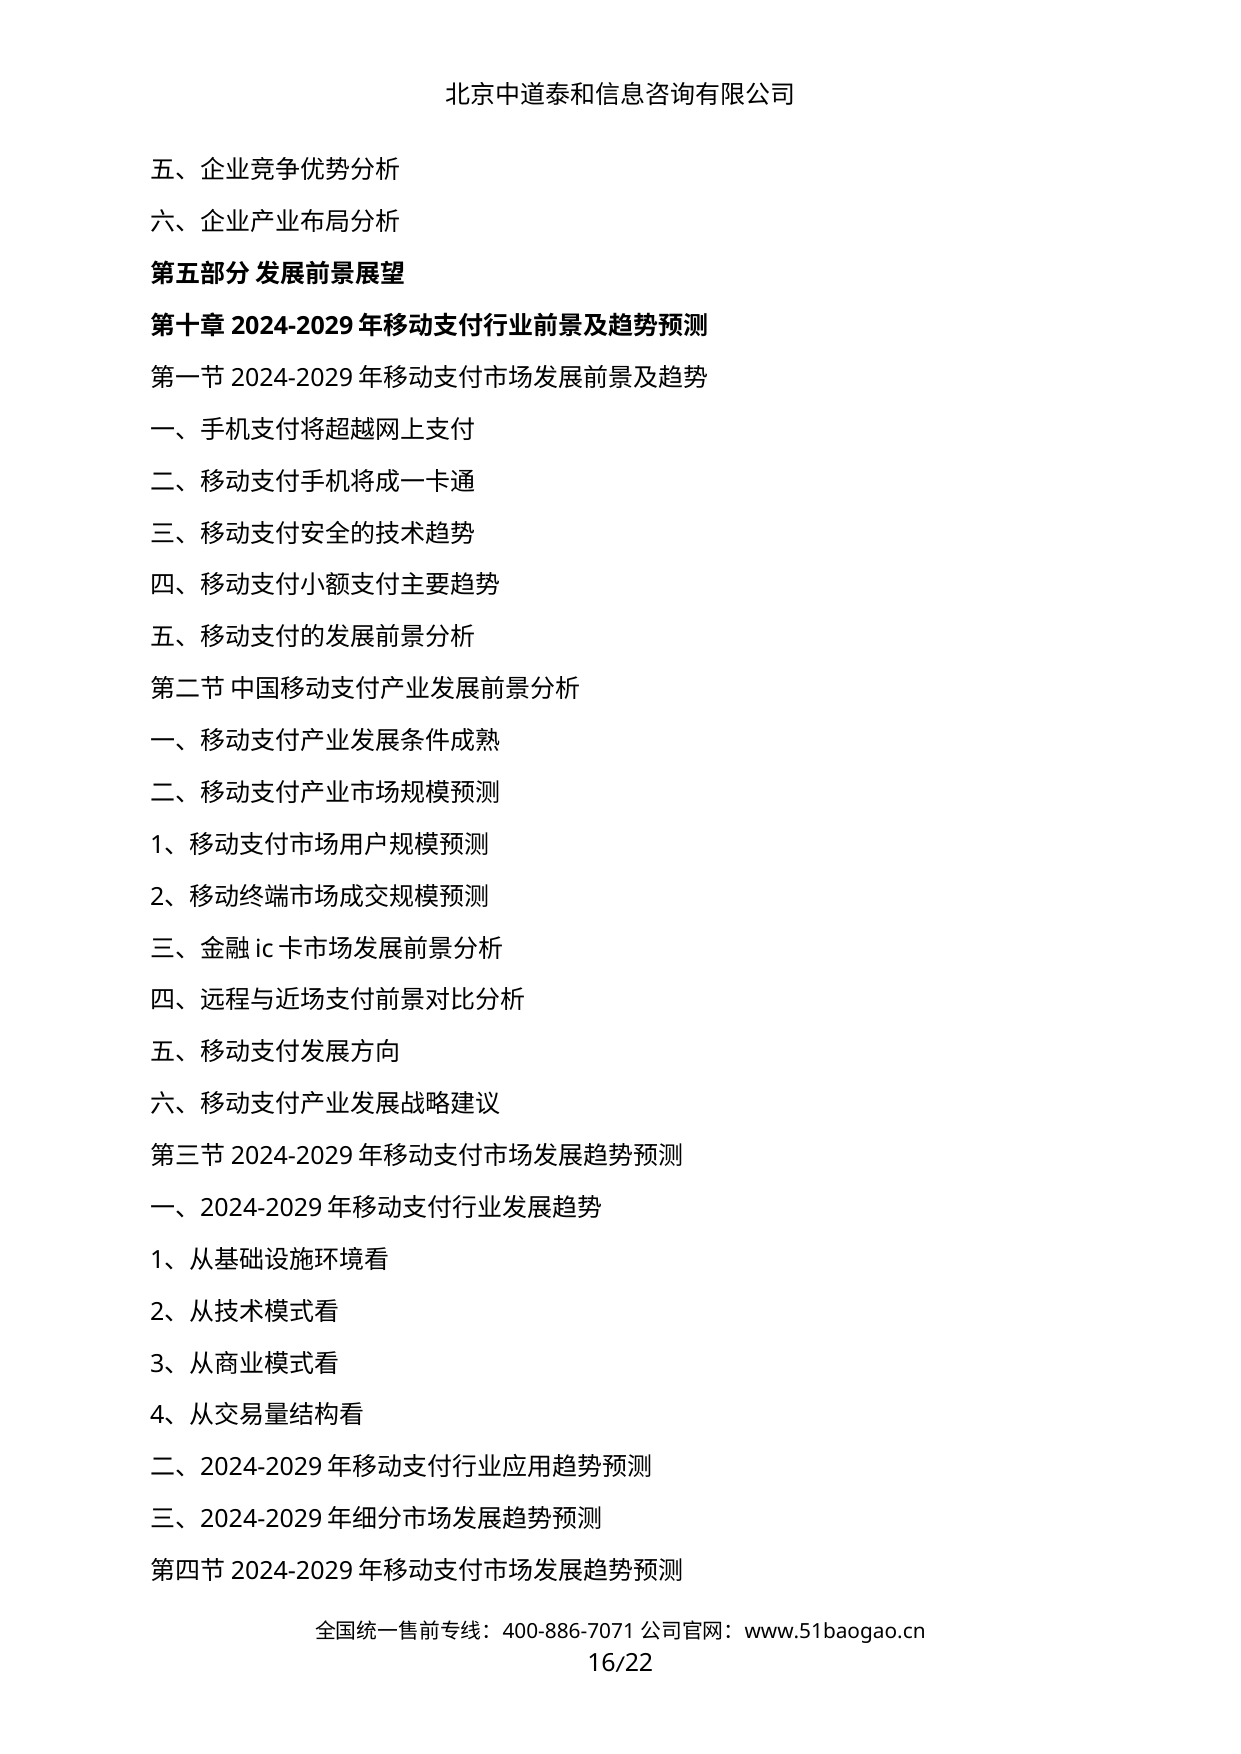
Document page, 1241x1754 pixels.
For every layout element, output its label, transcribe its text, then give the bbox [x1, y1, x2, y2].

text 六、企业产业布局分析 [150, 202, 1090, 238]
text 一、手机支付将超越网上支付 [150, 409, 1090, 446]
text 四、移动支付小额支付主要趋势 [150, 565, 1090, 601]
text 第二节 中国移动支付产业发展前景分析 [150, 669, 1090, 705]
text 一、移动支付产业发展条件成熟 [150, 721, 1090, 757]
text 三、移动支付安全的技术趋势 [150, 513, 1090, 549]
text 2、移动终端市场成交规模预测 [150, 876, 1090, 912]
text 第三节 2024-2029年移动支付市场发展趋势预测 [150, 1136, 1090, 1172]
text 二、2024-2029年移动支付行业应用趋势预测 [150, 1447, 1090, 1483]
text 三、金融ic卡市场发展前景分析 [150, 928, 1090, 964]
text 五、企业竞争优势分析 [150, 150, 1090, 186]
text 第五部分 发展前景展望 [150, 254, 1090, 290]
text 六、移动支付产业发展战略建议 [150, 1084, 1090, 1120]
text 1、移动支付市场用户规模预测 [150, 824, 1090, 861]
text 二、移动支付手机将成一卡通 [150, 461, 1090, 497]
text 1、从基础设施环境看 [150, 1239, 1090, 1276]
text 五、移动支付的发展前景分析 [150, 617, 1090, 653]
text 4、从交易量结构看 [150, 1395, 1090, 1431]
text 三、2024-2029年细分市场发展趋势预测 [150, 1499, 1090, 1535]
text 五、移动支付发展方向 [150, 1032, 1090, 1068]
text 第四节 2024-2029年移动支付市场发展趋势预测 [150, 1551, 1090, 1587]
text 四、远程与近场支付前景对比分析 [150, 980, 1090, 1016]
text 二、移动支付产业市场规模预测 [150, 772, 1090, 809]
text 第一节 2024-2029年移动支付市场发展前景及趋势 [150, 357, 1090, 394]
text 第十章 2024-2029年移动支付行业前景及趋势预测 [150, 306, 1090, 342]
text 3、从商业模式看 [150, 1343, 1090, 1379]
text 2、从技术模式看 [150, 1291, 1090, 1327]
text 一、2024-2029年移动支付行业发展趋势 [150, 1187, 1090, 1224]
